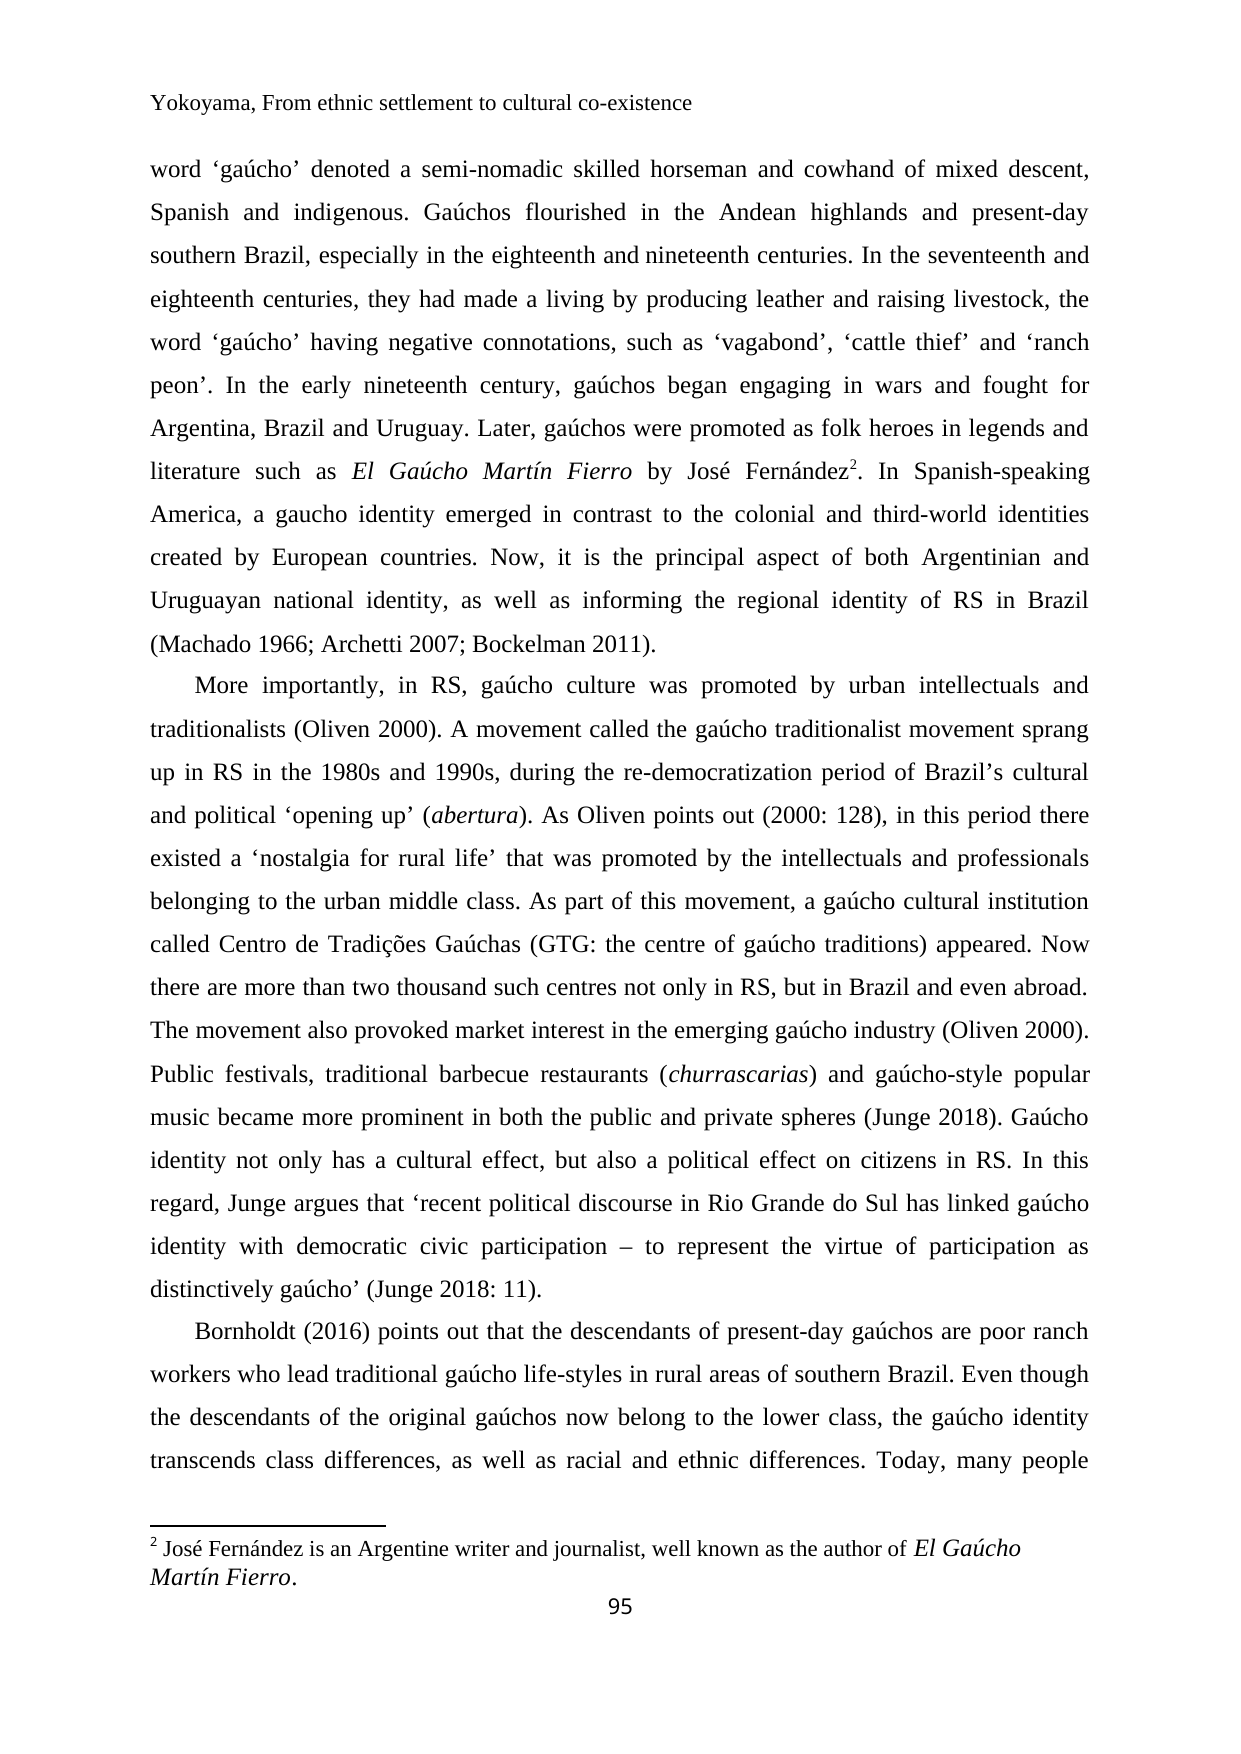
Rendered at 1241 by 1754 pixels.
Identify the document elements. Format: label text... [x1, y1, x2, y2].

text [150, 150, 1090, 662]
text More importantly, in RS, gaúcho culture was promoted by urban intellectuals and traditionalists (Oliven 2000). A movement called the gaúcho traditionalist movement sprang up in RS in the 1980s and 1990s, during the re-democratization period of Brazil’s cultural and political ‘opening up’ (abertura). As Oliven points out (2000: 128), in this period there existed a ‘nostalgia for rural life’ that was promoted by the intellectuals and professionals belonging to the urban middle class. As part of this movement, a gaúcho cultural institution called Centro de Tradições Gaúchas (GTG: the centre of gaúcho traditions) appeared. Now there are more than two thousand such centres not only in RS, but in Brazil and even abroad. The movement also provoked market interest in the emerging gaúcho industry (Oliven 2000). Public festivals, traditional barbecue restaurants (churrascarias) and gaúcho-style popular music became more prominent in both the public and private spheres (Junge 2018). Gaúcho identity not only has a cultural effect, but also a political effect on citizens in RS. In this regard, Junge argues that ‘recent political discourse in Rio Grande do Sul has linked gaúcho identity with democratic civic participation – to represent the virtue of participation as distinctively gaúcho’ (Junge 2018: 11). [150, 666, 1090, 1307]
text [150, 1312, 1090, 1478]
